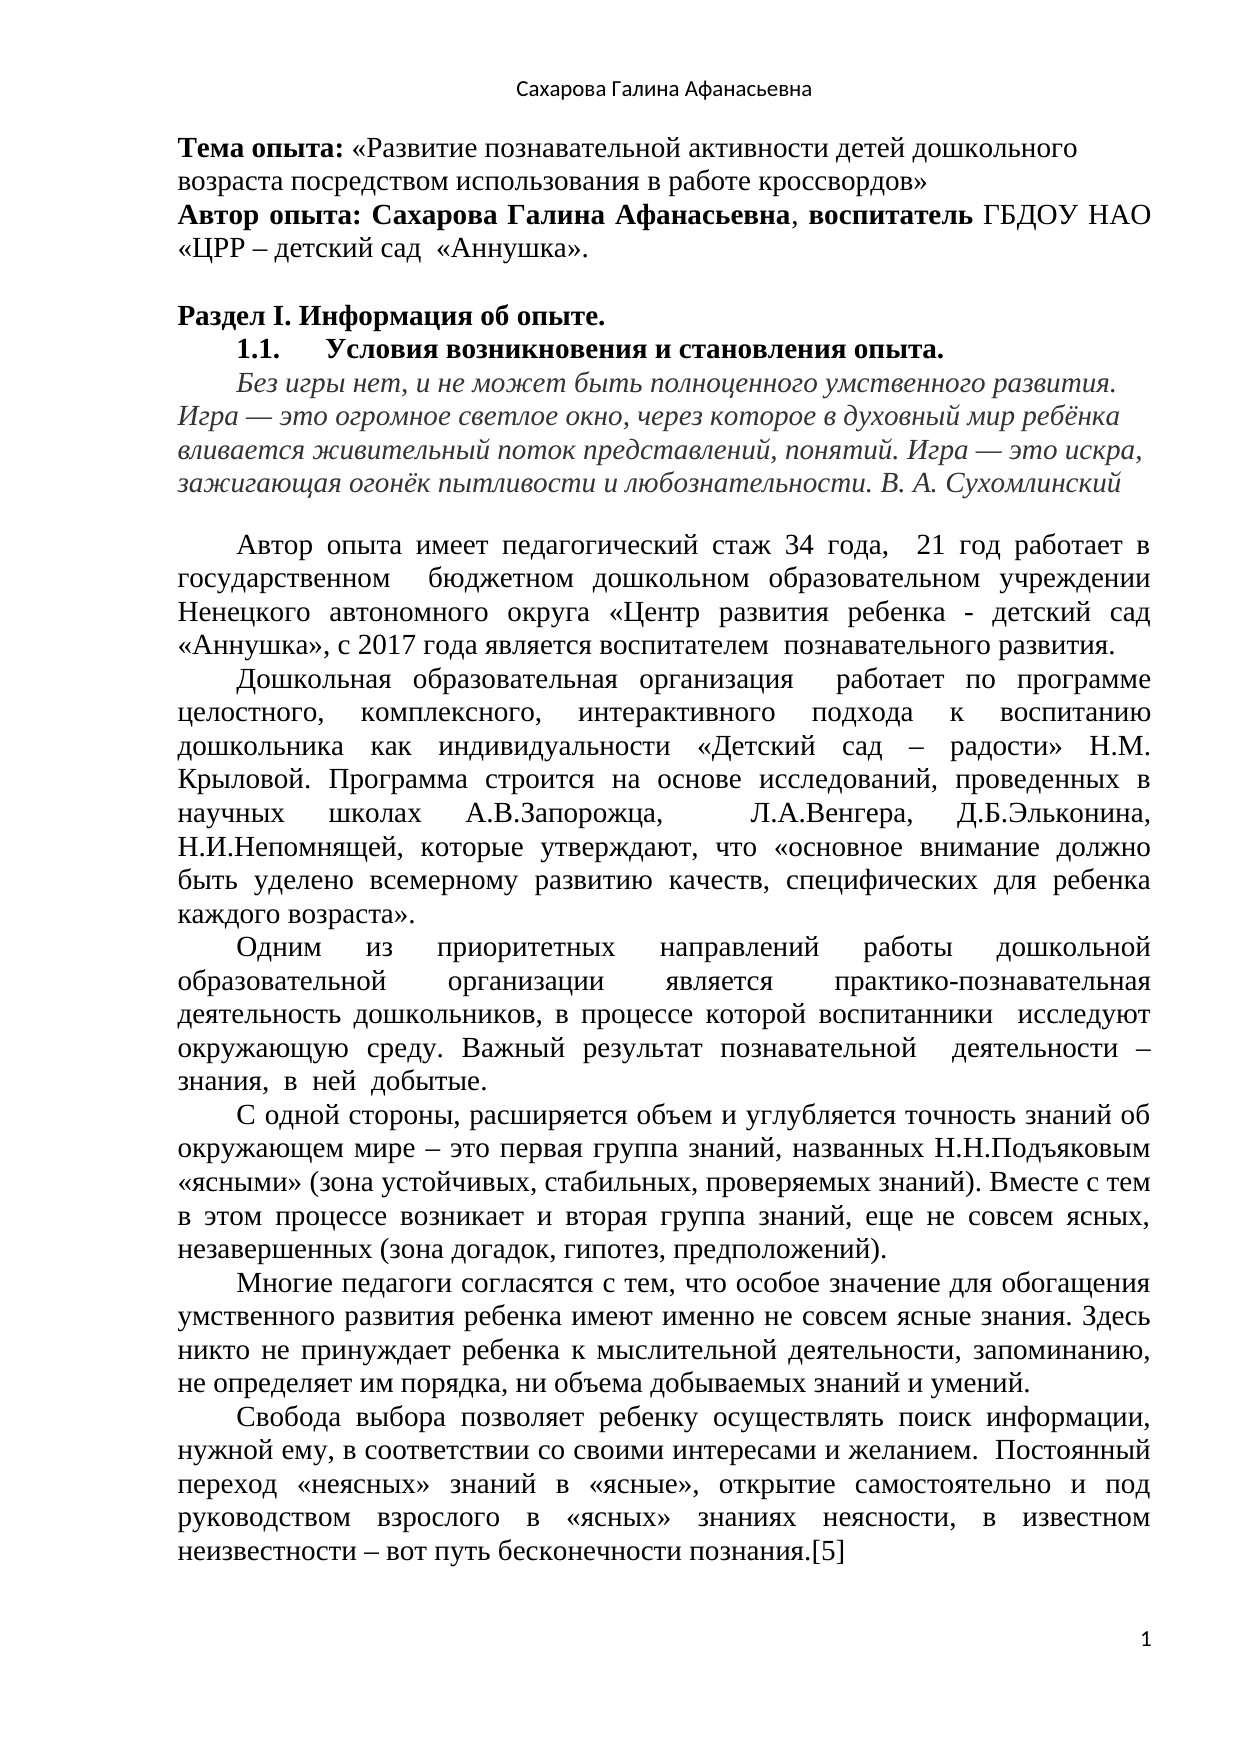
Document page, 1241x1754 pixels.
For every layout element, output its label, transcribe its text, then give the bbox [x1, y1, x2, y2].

text Одним из приоритетных направлений работы дошкольной образовательной организации является практико-познавательная деятельность дошкольников, в процессе которой воспитанники исследуют окружающую среду. Важный результат познавательной деятельности – знания, в ней добытые. [177, 929, 1152, 1097]
list Без игры нет, и не может быть полноценного умственного развития. Игра — это огромное светлое окно, через которое в духовный мир ребёнка вливается живительный поток представлений, понятий. Игра — это искра, зажигающая огонёк пытливости и любознательности. В. А. Сухомлинский [177, 365, 1152, 527]
list Условия возникновения и становления опыта. [177, 331, 1152, 365]
text С одной стороны, расширяется объем и углубляется точность знаний об окружающем мире – это первая группа знаний, названных Н.Н.Подъяковым «ясными» (зона устойчивых, стабильных, проверяемых знаний). Вместе с тем в этом процессе возникает и вторая группа знаний, еще не совсем ясных, незавершенных (зона догадок, гипотез, предположений). [177, 1097, 1152, 1265]
text Раздел I. Информация об опыте. [177, 298, 1152, 331]
text Автор опыта: Сахарова Галина Афанасьевна, воспитатель ГБДОУ НАО «ЦРР – детский сад «Аннушка». [177, 197, 1152, 264]
text Тема опыта: «Развитие познавательной активности детей дошкольного возраста посредством использования в работе кроссвордов» [177, 130, 1152, 197]
text Дошкольная образовательная организация работает по программе целостного, комплексного, интерактивного подхода к воспитанию дошкольника как индивидуальности «Детский сад – радости» Н.М. Крыловой. Программа строится на основе исследований, проведенных в научных школах А.В.Запорожца, Л.А.Венгера, Д.Б.Эльконина, Н.И.Непомнящей, которые утверждают, что «основное внимание должно быть уделено всемерному развитию качеств, специфических для ребенка каждого возраста». [177, 661, 1152, 929]
list Автор опыта имеет педагогический стаж 34 года, 21 год работает в государственном бюджетном дошкольном образовательном учреждении Ненецкого автономного округа «Центр развития ребенка - детский сад «Аннушка», с 2017 года является воспитателем познавательного развития. [177, 527, 1152, 661]
text Свобода выбора позволяет ребенку осуществлять поиск информации, нужной ему, в соответствии со своими интересами и желанием. Постоянный переход «неясных» знаний в «ясные», открытие самостоятельно и под руководством взрослого в «ясных» знаниях неясности, в известном неизвестности – вот путь бесконечности познания.[5] [177, 1399, 1152, 1567]
text Многие педагоги согласятся с тем, что особое значение для обогащения умственного развития ребенка имеют именно не совсем ясные знания. Здесь никто не принуждает ребенка к мыслительной деятельности, запоминанию, не определяет им порядка, ни объема добываемых знаний и умений. [177, 1265, 1152, 1399]
